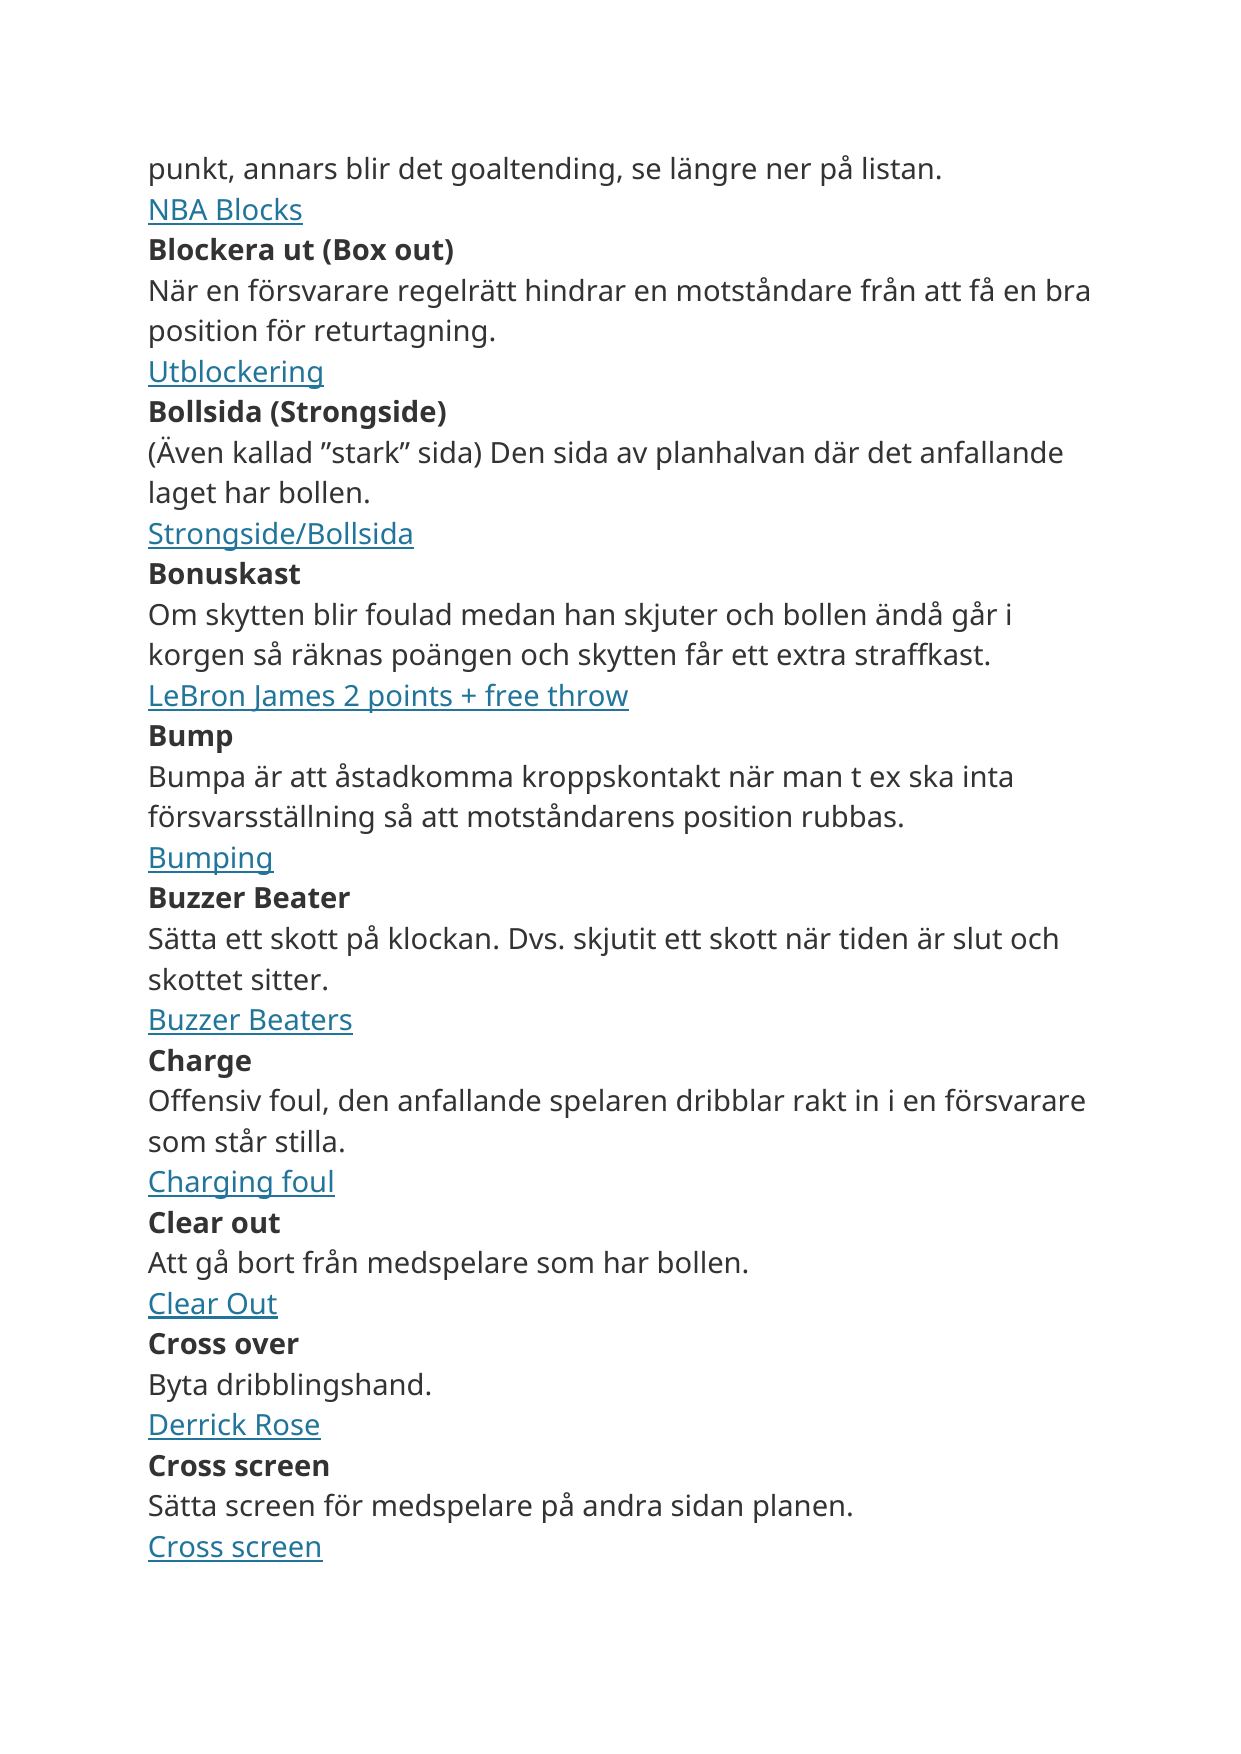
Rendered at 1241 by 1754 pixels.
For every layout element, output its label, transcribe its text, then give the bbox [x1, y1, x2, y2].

text Clear out Att gå bort från medspelare som har bollen. Clear Out [148, 1201, 1093, 1323]
text Charge Offensiv foul, den anfallande spelaren dribblar rakt in i en försvarare som står stilla. Charging foul [148, 1039, 1093, 1201]
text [148, 148, 1093, 229]
text Cross screen Sätta screen för medspelare på andra sidan planen. Cross screen [148, 1444, 1093, 1566]
text Bonuskast Om skytten blir foulad medan han skjuter och bollen ändå går i korgen så räknas poängen och skytten får ett extra straffkast. LeBron James 2 points + free throw [148, 553, 1093, 715]
text Bollsida (Strongside) (Även kallad ”stark” sida) Den sida av planhalvan där det anfallande laget har bollen. Strongside/Bollsida [148, 391, 1093, 553]
text Blockera ut (Box out) När en försvarare regelrätt hindrar en motståndare från att få en bra position för returtagning. Utblockering [148, 229, 1093, 391]
text Bump Bumpa är att åstadkomma kroppskontakt när man t ex ska inta försvarsställning så att motståndarens position rubbas. Bumping [148, 715, 1093, 877]
text Buzzer Beater Sätta ett skott på klockan. Dvs. skjutit ett skott när tiden är slut och skottet sitter. Buzzer Beaters [148, 877, 1093, 1039]
text Cross over Byta dribblingshand. Derrick Rose [148, 1323, 1093, 1444]
